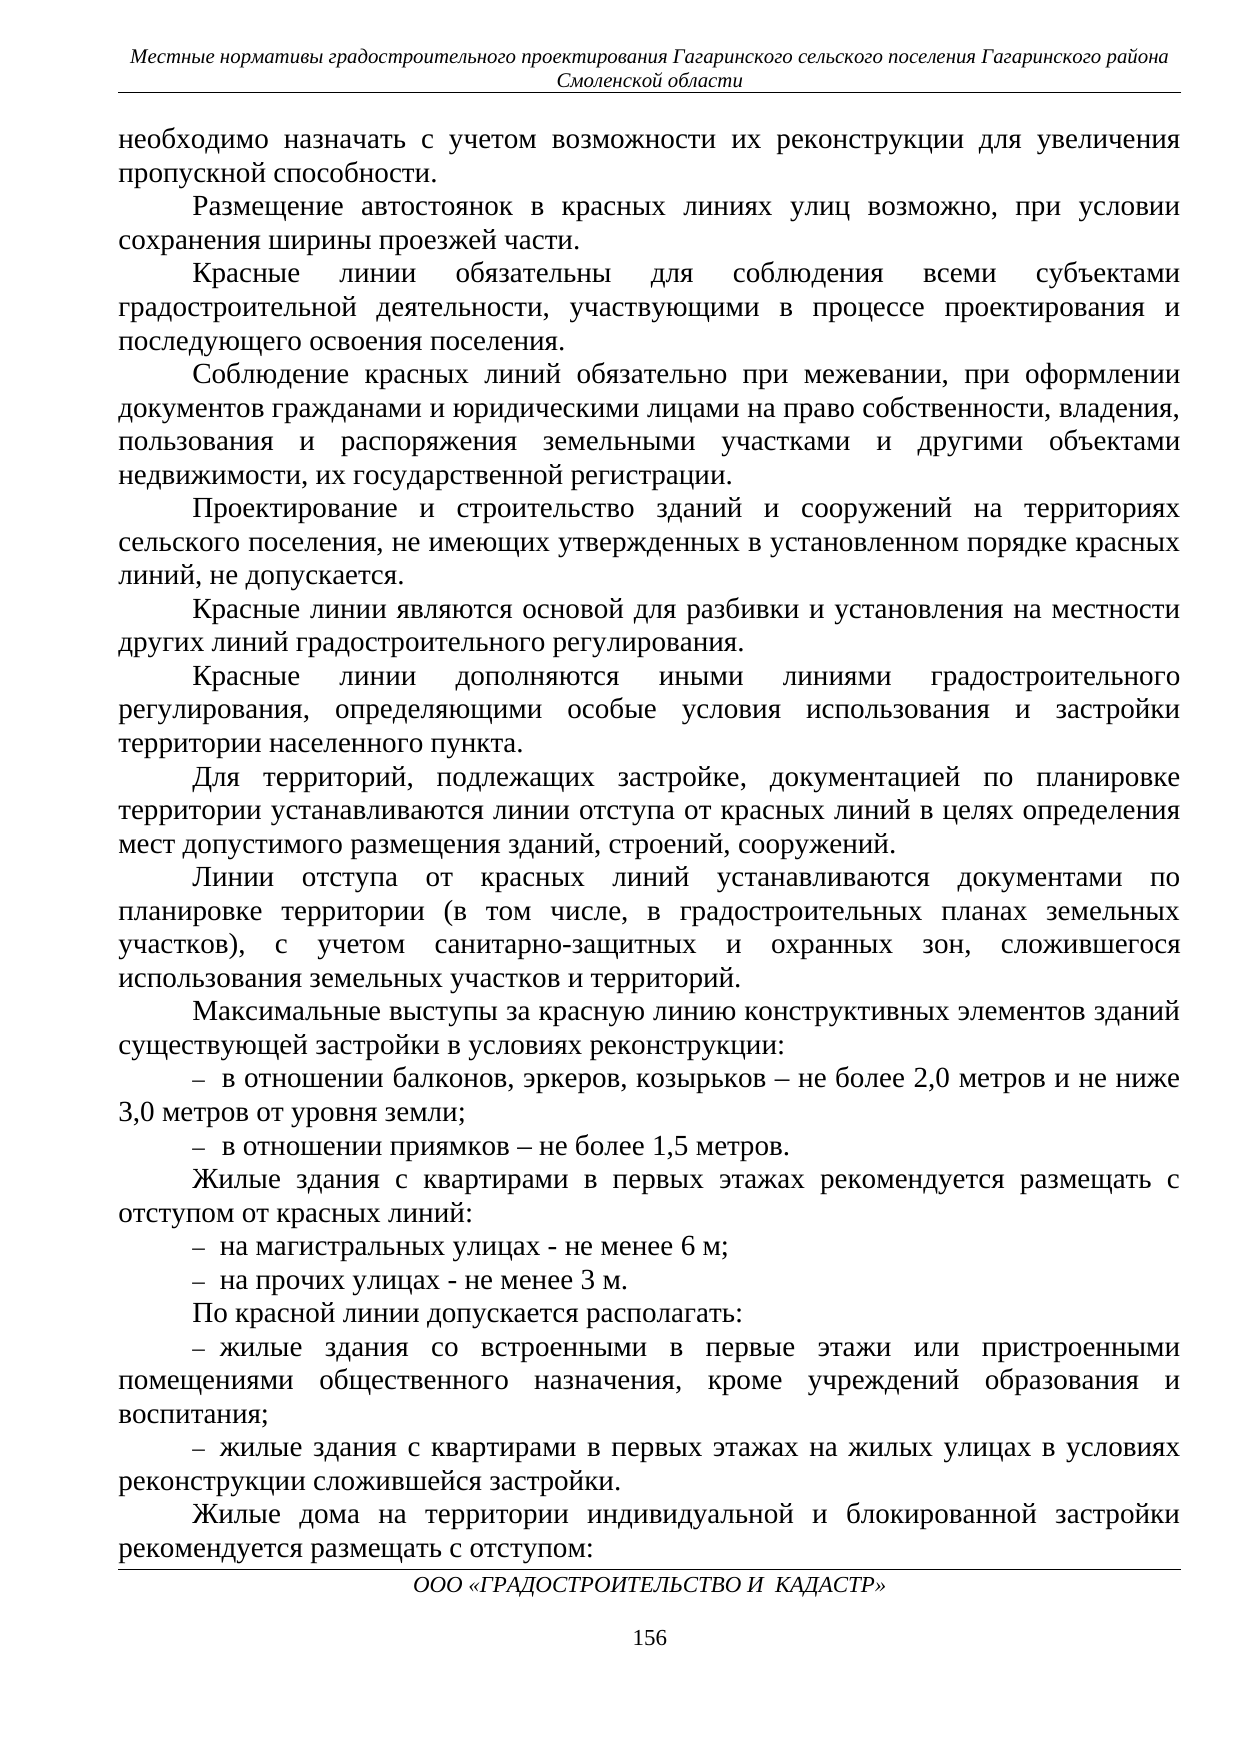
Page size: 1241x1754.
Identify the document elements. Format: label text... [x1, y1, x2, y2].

text Проектирование и строительство зданий и сооружений на территориях сельского поселения, не имеющих утвержденных в установленном порядке красных линий, не допускается. [118, 490, 1181, 591]
text Жилые дома на территории индивидуальной и блокированной застройки рекомендуется размещать с отступом: [118, 1497, 1181, 1564]
list на магистральных улицах - не менее 6 м; [118, 1228, 1181, 1262]
text Размещение автостоянок в красных линиях улиц возможно, при условии сохранения ширины проезжей части. [118, 188, 1181, 256]
text Красные линии являются основой для разбивки и установления на местности других линий градостроительного регулирования. [118, 591, 1181, 658]
text Линии отступа от красных линий устанавливаются документами по планировке территории (в том числе, в градостроительных планах земельных участков), с учетом санитарно-защитных и охранных зон, сложившегося использования земельных участков и территорий. [118, 859, 1181, 993]
text Красные линии дополняются иными линиями градостроительного регулирования, определяющими особые условия использования и застройки территории населенного пункта. [118, 658, 1181, 759]
text Соблюдение красных линий обязательно при межевании, при оформлении документов гражданами и юридическими лицами на право собственности, владения, пользования и распоряжения земельными участками и другими объектами недвижимости, их государственной регистрации. [118, 356, 1181, 490]
list на прочих улицах - не менее 3 м. [118, 1262, 1181, 1295]
text Жилые здания с квартирами в первых этажах рекомендуется размещать с отступом от красных линий: [118, 1161, 1181, 1228]
text По красной линии допускается располагать: [118, 1295, 1181, 1329]
list жилые здания с квартирами в первых этажах на жилых улицах в условиях реконструкции сложившейся застройки. [118, 1429, 1181, 1497]
text Для территорий, подлежащих застройке, документацией по планировке территории устанавливаются линии отступа от красных линий в целях определения мест допустимого размещения зданий, строений, сооружений. [118, 759, 1181, 859]
list в отношении приямков – не более 1,5 метров. [118, 1128, 1181, 1161]
list в отношении балконов, эркеров, козырьков – не более 2,0 метров и не ниже 3,0 метров от уровня земли; [118, 1061, 1181, 1128]
list жилые здания со встроенными в первые этажи или пристроенными помещениями общественного назначения, кроме учреждений образования и воспитания; [118, 1329, 1181, 1429]
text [118, 121, 1181, 188]
text Красные линии обязательны для соблюдения всеми субъектами градостроительной деятельности, участвующими в процессе проектирования и последующего освоения поселения. [118, 256, 1181, 356]
text Максимальные выступы за красную линию конструктивных элементов зданий существующей застройки в условиях реконструкции: [118, 993, 1181, 1061]
